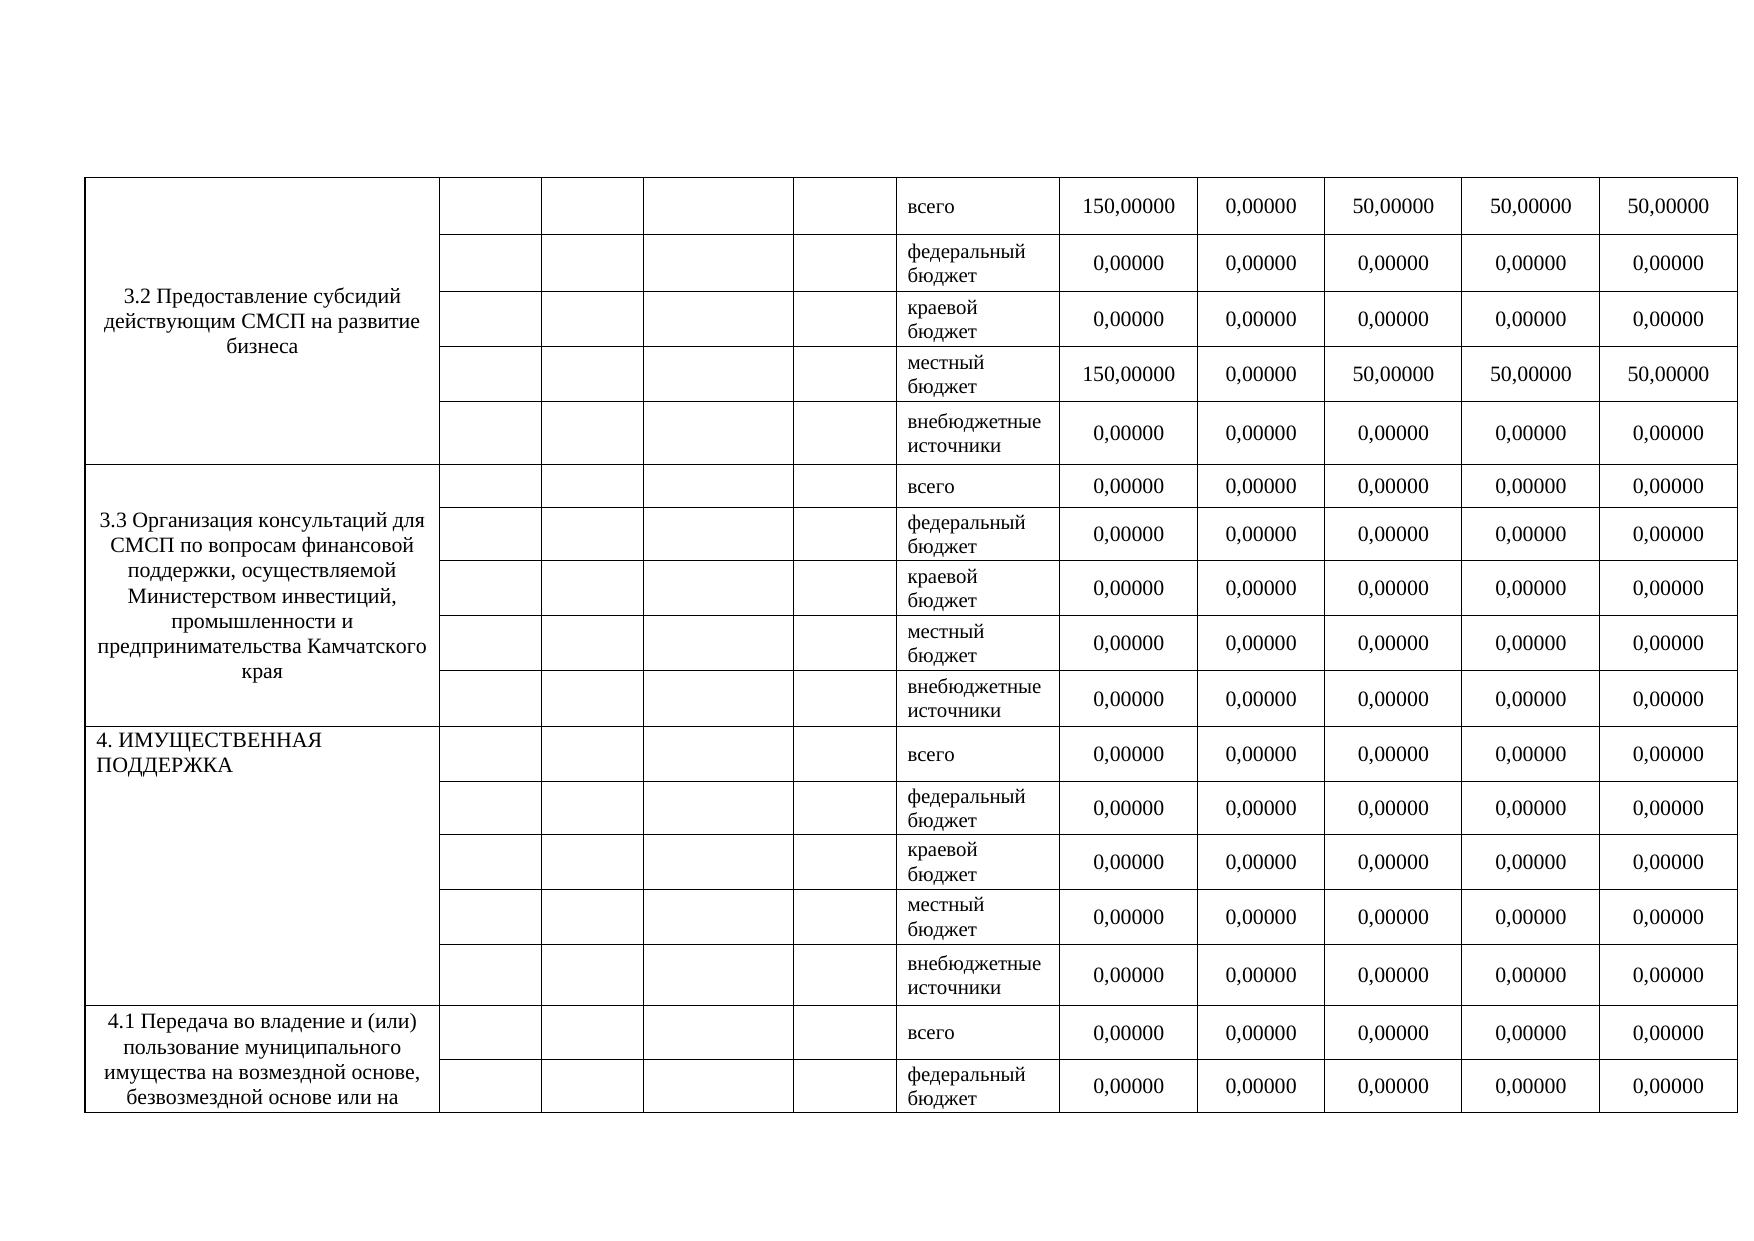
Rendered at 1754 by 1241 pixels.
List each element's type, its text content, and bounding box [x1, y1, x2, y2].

table_cell 0,00000 [1462, 782, 1599, 833]
table_cell 50,00000 [1325, 347, 1461, 401]
table_cell [794, 347, 896, 401]
table_cell [542, 465, 643, 507]
table_cell [794, 945, 896, 1005]
table_cell 0,00000 [1198, 835, 1324, 888]
table_cell [644, 1006, 793, 1058]
table_cell 0,00000 [1060, 508, 1197, 560]
table_cell 0,00000 [1325, 508, 1461, 560]
table_cell 0,00000 [1325, 1006, 1461, 1058]
table_cell 0,00000 [1198, 727, 1324, 781]
table_cell 150,00000 [1060, 347, 1197, 401]
table_cell 0,00000 [1198, 178, 1324, 233]
table_cell 0,00000 [1600, 727, 1737, 781]
table_cell [644, 178, 793, 233]
table_cell 0,00000 [1462, 235, 1599, 291]
table_cell [440, 402, 541, 463]
table_cell 0,00000 [1060, 402, 1197, 463]
table_cell 50,00000 [1600, 178, 1737, 233]
table_cell [542, 561, 643, 615]
table_cell 0,00000 [1462, 727, 1599, 781]
table_cell 0,00000 [1198, 561, 1324, 615]
table_cell 0,00000 [1325, 292, 1461, 346]
table_cell 4. ИМУЩЕСТВЕННАЯ ПОДДЕРЖКА [86, 727, 439, 1005]
table_cell внебюджетные источники [897, 945, 1059, 1005]
table_cell 0,00000 [1462, 402, 1599, 463]
table_cell [794, 1060, 896, 1112]
table_cell [794, 890, 896, 943]
table_cell [542, 178, 643, 233]
table_cell 0,00000 [1325, 945, 1461, 1005]
table_cell 0,00000 [1060, 782, 1197, 833]
table_cell [794, 292, 896, 346]
table_cell 0,00000 [1325, 671, 1461, 726]
table_cell 0,00000 [1462, 292, 1599, 346]
table_cell [794, 178, 896, 233]
table_cell 0,00000 [1462, 1006, 1599, 1058]
table_cell внебюджетные источники [897, 402, 1059, 463]
table_cell 0,00000 [1600, 235, 1737, 291]
table_cell 0,00000 [1325, 890, 1461, 943]
table_cell 0,00000 [1600, 508, 1737, 560]
table_cell 3.3 Организация консультаций для СМСП по вопросам финансовой поддержки, осуществляемой Министерством инвестиций, промышленности и предпринимательства Камчатского края [86, 465, 439, 726]
table_cell всего [897, 727, 1059, 781]
table_cell 0,00000 [1198, 235, 1324, 291]
table_cell 0,00000 [1198, 292, 1324, 346]
table_cell 0,00000 [1462, 945, 1599, 1005]
table_cell 0,00000 [1462, 561, 1599, 615]
table_cell 0,00000 [1198, 465, 1324, 507]
table_cell [644, 508, 793, 560]
table_cell [542, 782, 643, 833]
table_cell 0,00000 [1060, 727, 1197, 781]
table_cell [440, 890, 541, 943]
table_cell 0,00000 [1462, 508, 1599, 560]
table_cell 0,00000 [1198, 1060, 1324, 1112]
table_cell [440, 945, 541, 1005]
table_cell [542, 347, 643, 401]
table_cell [794, 727, 896, 781]
table_cell [440, 292, 541, 346]
table_cell [440, 616, 541, 670]
table_cell [440, 671, 541, 726]
table_cell 0,00000 [1325, 235, 1461, 291]
table_cell федеральный бюджет [897, 235, 1059, 291]
table_cell местный бюджет [897, 890, 1059, 943]
table_cell [644, 671, 793, 726]
table_cell 0,00000 [1600, 835, 1737, 888]
table_cell 0,00000 [1060, 945, 1197, 1005]
table_cell [644, 727, 793, 781]
table_cell [794, 1006, 896, 1058]
table_cell [542, 1006, 643, 1058]
table_cell 50,00000 [1462, 347, 1599, 401]
table_cell [794, 616, 896, 670]
table_cell 0,00000 [1325, 782, 1461, 833]
table_cell 0,00000 [1600, 671, 1737, 726]
table_cell внебюджетные источники [897, 671, 1059, 726]
table_cell 0,00000 [1325, 835, 1461, 888]
table_cell всего [897, 178, 1059, 233]
table_cell [542, 890, 643, 943]
table_cell федеральный бюджет [897, 508, 1059, 560]
table_cell [794, 402, 896, 463]
table_cell 3.2 Предоставление субсидий действующим СМСП на развитие бизнеса [86, 178, 439, 463]
table_cell 0,00000 [1060, 671, 1197, 726]
table_cell [440, 561, 541, 615]
table_cell 0,00000 [1325, 465, 1461, 507]
table_cell 0,00000 [1325, 561, 1461, 615]
table_cell 0,00000 [1060, 465, 1197, 507]
table_cell 0,00000 [1600, 1060, 1737, 1112]
table_cell [440, 782, 541, 833]
table_cell федеральный бюджет [897, 1060, 1059, 1112]
table_cell 0,00000 [1462, 835, 1599, 888]
table_cell 0,00000 [1600, 890, 1737, 943]
table_cell 0,00000 [1600, 782, 1737, 833]
table_cell 0,00000 [1198, 782, 1324, 833]
table_cell [644, 782, 793, 833]
table_cell 0,00000 [1198, 1006, 1324, 1058]
table_cell 0,00000 [1198, 402, 1324, 463]
table_cell краевой бюджет [897, 561, 1059, 615]
table_cell [644, 402, 793, 463]
table_cell [644, 890, 793, 943]
table_cell 50,00000 [1325, 178, 1461, 233]
table_cell 4.1 Передача во владение и (или) пользование муниципального имущества на возмездной основе, безвозмездной основе или на льготных условиях [86, 1006, 439, 1112]
table_cell [794, 508, 896, 560]
table_cell [440, 727, 541, 781]
table_cell [542, 616, 643, 670]
table_cell 0,00000 [1060, 292, 1197, 346]
table_cell [440, 347, 541, 401]
table_cell [440, 835, 541, 888]
table_cell [644, 347, 793, 401]
table_cell [644, 292, 793, 346]
table_cell 0,00000 [1325, 616, 1461, 670]
table_cell краевой бюджет [897, 835, 1059, 888]
table_cell [542, 727, 643, 781]
table_cell 0,00000 [1462, 1060, 1599, 1112]
table_cell 0,00000 [1060, 835, 1197, 888]
table_cell [440, 508, 541, 560]
table_cell 50,00000 [1462, 178, 1599, 233]
table_cell 0,00000 [1198, 347, 1324, 401]
table_cell 150,00000 [1060, 178, 1197, 233]
table_cell местный бюджет [897, 616, 1059, 670]
table_cell [644, 945, 793, 1005]
table_cell 0,00000 [1198, 616, 1324, 670]
table_cell [440, 235, 541, 291]
table_cell 0,00000 [1600, 1006, 1737, 1058]
table_cell 0,00000 [1325, 402, 1461, 463]
table_cell [440, 1060, 541, 1112]
table_cell 0,00000 [1462, 616, 1599, 670]
table_cell 0,00000 [1462, 671, 1599, 726]
table_cell 0,00000 [1600, 616, 1737, 670]
table_cell 0,00000 [1600, 945, 1737, 1005]
table_cell [794, 465, 896, 507]
table_cell [644, 561, 793, 615]
table_cell 0,00000 [1198, 890, 1324, 943]
table_cell 0,00000 [1600, 402, 1737, 463]
table_cell 0,00000 [1198, 945, 1324, 1005]
table_cell [644, 235, 793, 291]
table_cell 0,00000 [1325, 727, 1461, 781]
table_cell 0,00000 [1060, 616, 1197, 670]
table_cell [644, 616, 793, 670]
table_cell всего [897, 465, 1059, 507]
table_cell [542, 292, 643, 346]
table_cell 50,00000 [1600, 347, 1737, 401]
table_cell [794, 782, 896, 833]
table_cell [542, 402, 643, 463]
table_cell [440, 1006, 541, 1058]
table_cell 0,00000 [1060, 1006, 1197, 1058]
table_cell [542, 945, 643, 1005]
table_cell [794, 235, 896, 291]
table_cell [542, 835, 643, 888]
table_cell [794, 671, 896, 726]
table_cell 0,00000 [1060, 235, 1197, 291]
table_cell [542, 1060, 643, 1112]
table_cell [542, 508, 643, 560]
table_cell 0,00000 [1325, 1060, 1461, 1112]
table_cell краевой бюджет [897, 292, 1059, 346]
table_cell 0,00000 [1198, 671, 1324, 726]
table_cell [440, 178, 541, 233]
table_cell 0,00000 [1060, 561, 1197, 615]
table_cell 0,00000 [1600, 465, 1737, 507]
table_cell [542, 235, 643, 291]
table_cell [542, 671, 643, 726]
table_cell 0,00000 [1060, 890, 1197, 943]
table_cell [794, 835, 896, 888]
table_cell 0,00000 [1600, 561, 1737, 615]
table_cell 0,00000 [1462, 890, 1599, 943]
table_cell [644, 835, 793, 888]
table_cell [644, 465, 793, 507]
table_cell [794, 561, 896, 615]
table_cell федеральный бюджет [897, 782, 1059, 833]
table_cell [644, 1060, 793, 1112]
table_cell [440, 465, 541, 507]
table_cell 0,00000 [1198, 508, 1324, 560]
table_cell 0,00000 [1060, 1060, 1197, 1112]
table_cell местный бюджет [897, 347, 1059, 401]
table_cell всего [897, 1006, 1059, 1058]
table_cell 0,00000 [1600, 292, 1737, 346]
table_cell 0,00000 [1462, 465, 1599, 507]
